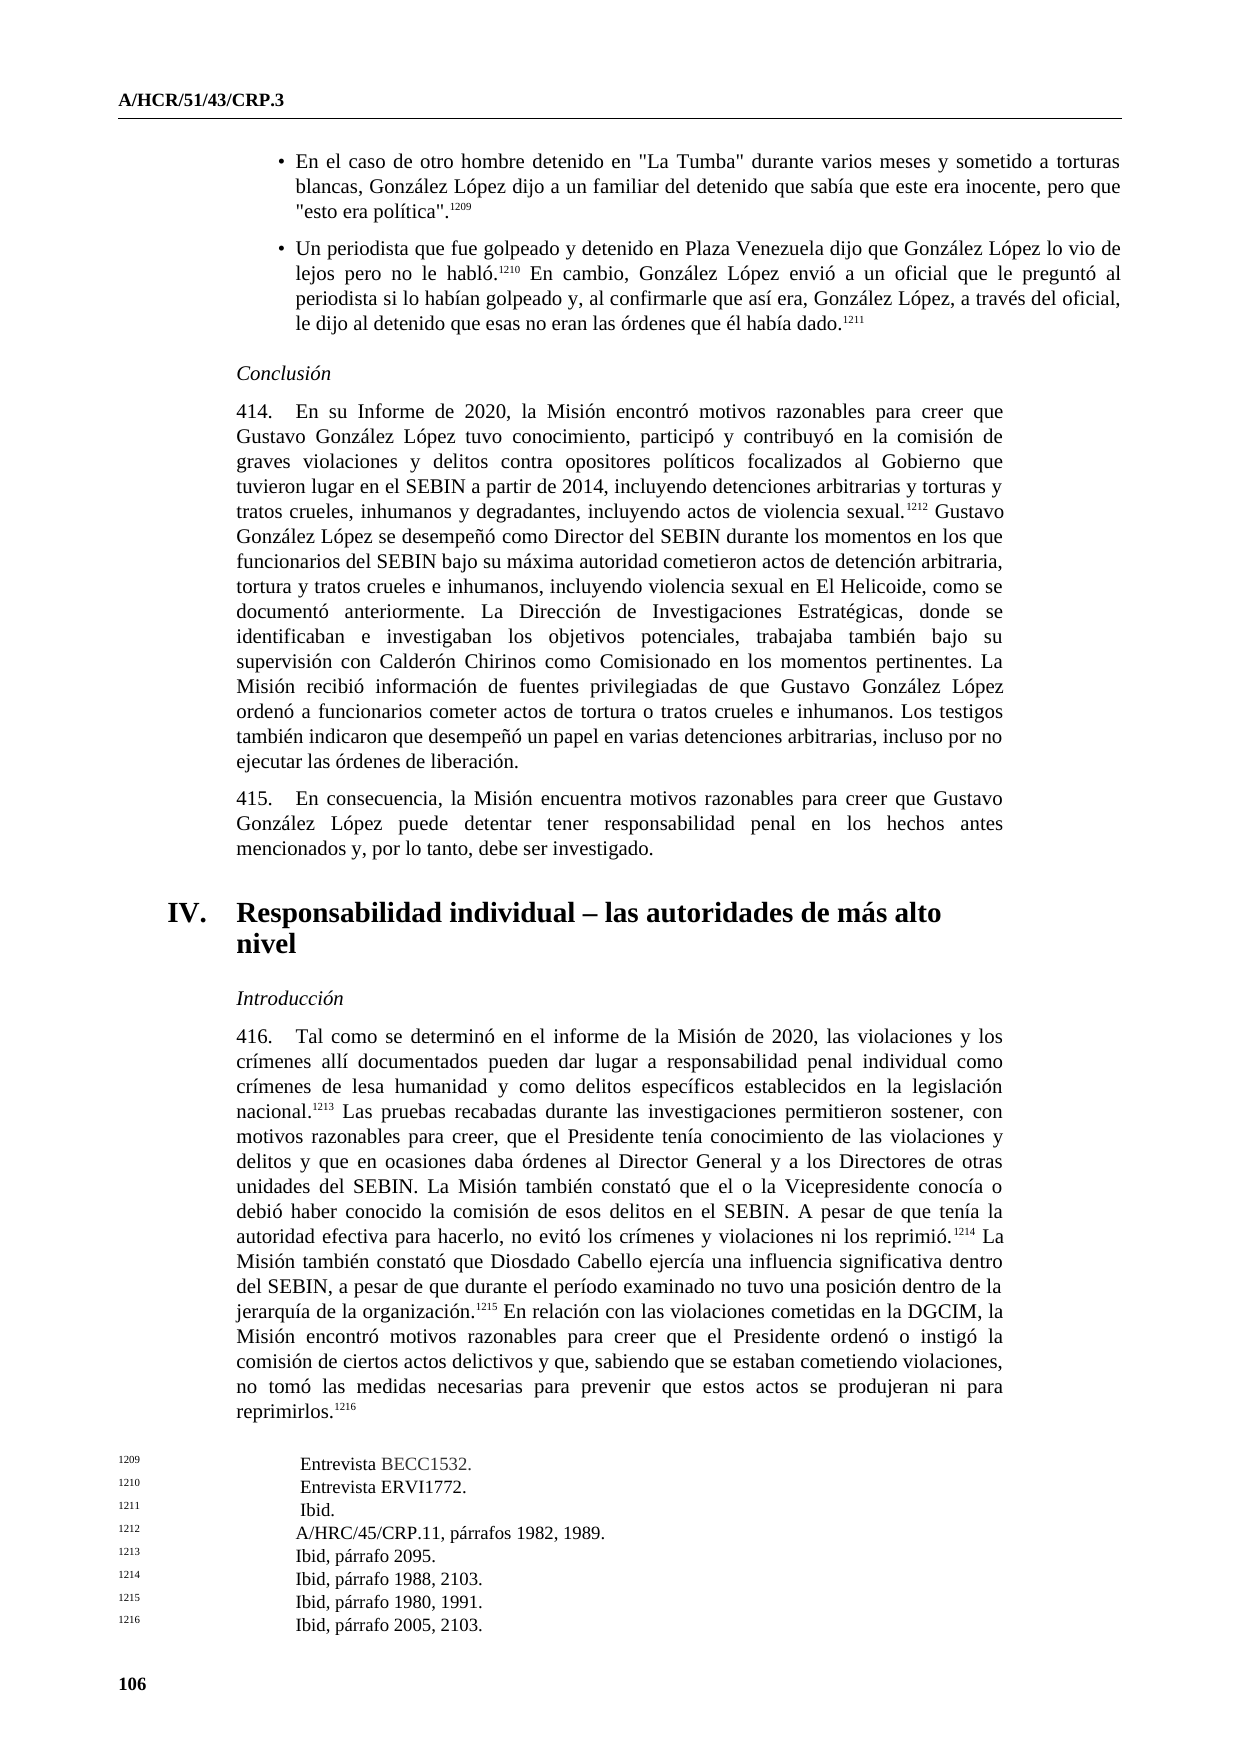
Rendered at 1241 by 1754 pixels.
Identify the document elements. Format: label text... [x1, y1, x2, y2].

text Un periodista que fue golpeado y detenido en Plaza Venezuela dijo que González López lo vio de lejos pero no le habló. En cambio, González López envió a un oficial que le preguntó al periodista si lo habían golpeado y, al confirmarle que así era, González López, a través del oficial, le dijo al detenido que esas no eran las órdenes que él había dado. [278, 235, 1122, 335]
text Introducción [118, 985, 1004, 1010]
text Conclusión [118, 360, 1004, 385]
text 414. En su Informe de 2020, la Misión encontró motivos razonables para creer que Gustavo González López tuvo conocimiento, participó y contribuyó en la comisión de graves violaciones y delitos contra opositores políticos focalizados al Gobierno que tuvieron lugar en el SEBIN a partir de 2014, incluyendo detenciones arbitrarias y torturas y tratos crueles, inhumanos y degradantes, incluyendo actos de violencia sexual. Gustavo González López se desempeñó como Director del SEBIN durante los momentos en los que funcionarios del SEBIN bajo su máxima autoridad cometieron actos de detención arbitraria, tortura y tratos crueles e inhumanos, incluyendo violencia sexual en El Helicoide, como se documentó anteriormente. La Dirección de Investigaciones Estratégicas, donde se identificaban e investigaban los objetivos potenciales, trabajaba también bajo su supervisión con Calderón Chirinos como Comisionado en los momentos pertinentes. La Misión recibió información de fuentes privilegiadas de que Gustavo González López ordenó a funcionarios cometer actos de tortura o tratos crueles e inhumanos. Los testigos también indicaron que desempeñó un papel en varias detenciones arbitrarias, incluso por no ejecutar las órdenes de liberación. [236, 398, 1004, 773]
text IV. Responsabilidad individual – las autoridades de más alto nivel [118, 898, 1004, 960]
text En el caso de otro hombre detenido en "La Tumba" durante varios meses y sometido a torturas blancas, González López dijo a un familiar del detenido que sabía que este era inocente, pero que "esto era política". [278, 148, 1122, 223]
text 416. Tal como se determinó en el informe de la Misión de 2020, las violaciones y los crímenes allí documentados pueden dar lugar a responsabilidad penal individual como crímenes de lesa humanidad y como delitos específicos establecidos en la legislación nacional. Las pruebas recabadas durante las investigaciones permitieron sostener, con motivos razonables para creer, que el Presidente tenía conocimiento de las violaciones y delitos y que en ocasiones daba órdenes al Director General y a los Directores de otras unidades del SEBIN. La Misión también constató que el o la Vicepresidente conocía o debió haber conocido la comisión de esos delitos en el SEBIN. A pesar de que tenía la autoridad efectiva para hacerlo, no evitó los crímenes y violaciones ni los reprimió. La Misión también constató que Diosdado Cabello ejercía una influencia significativa dentro del SEBIN, a pesar de que durante el período examinado no tuvo una posición dentro de la jerarquía de la organización. En relación con las violaciones cometidas en la DGCIM, la Misión encontró motivos razonables para creer que el Presidente ordenó o instigó la comisión de ciertos actos delictivos y que, sabiendo que se estaban cometiendo violaciones, no tomó las medidas necesarias para prevenir que estos actos se produjeran ni para reprimirlos. [236, 1023, 1004, 1423]
text 415. En consecuencia, la Misión encuentra motivos razonables para creer que Gustavo González López puede detentar tener responsabilidad penal en los hechos antes mencionados y, por lo tanto, debe ser investigado. [236, 785, 1004, 860]
